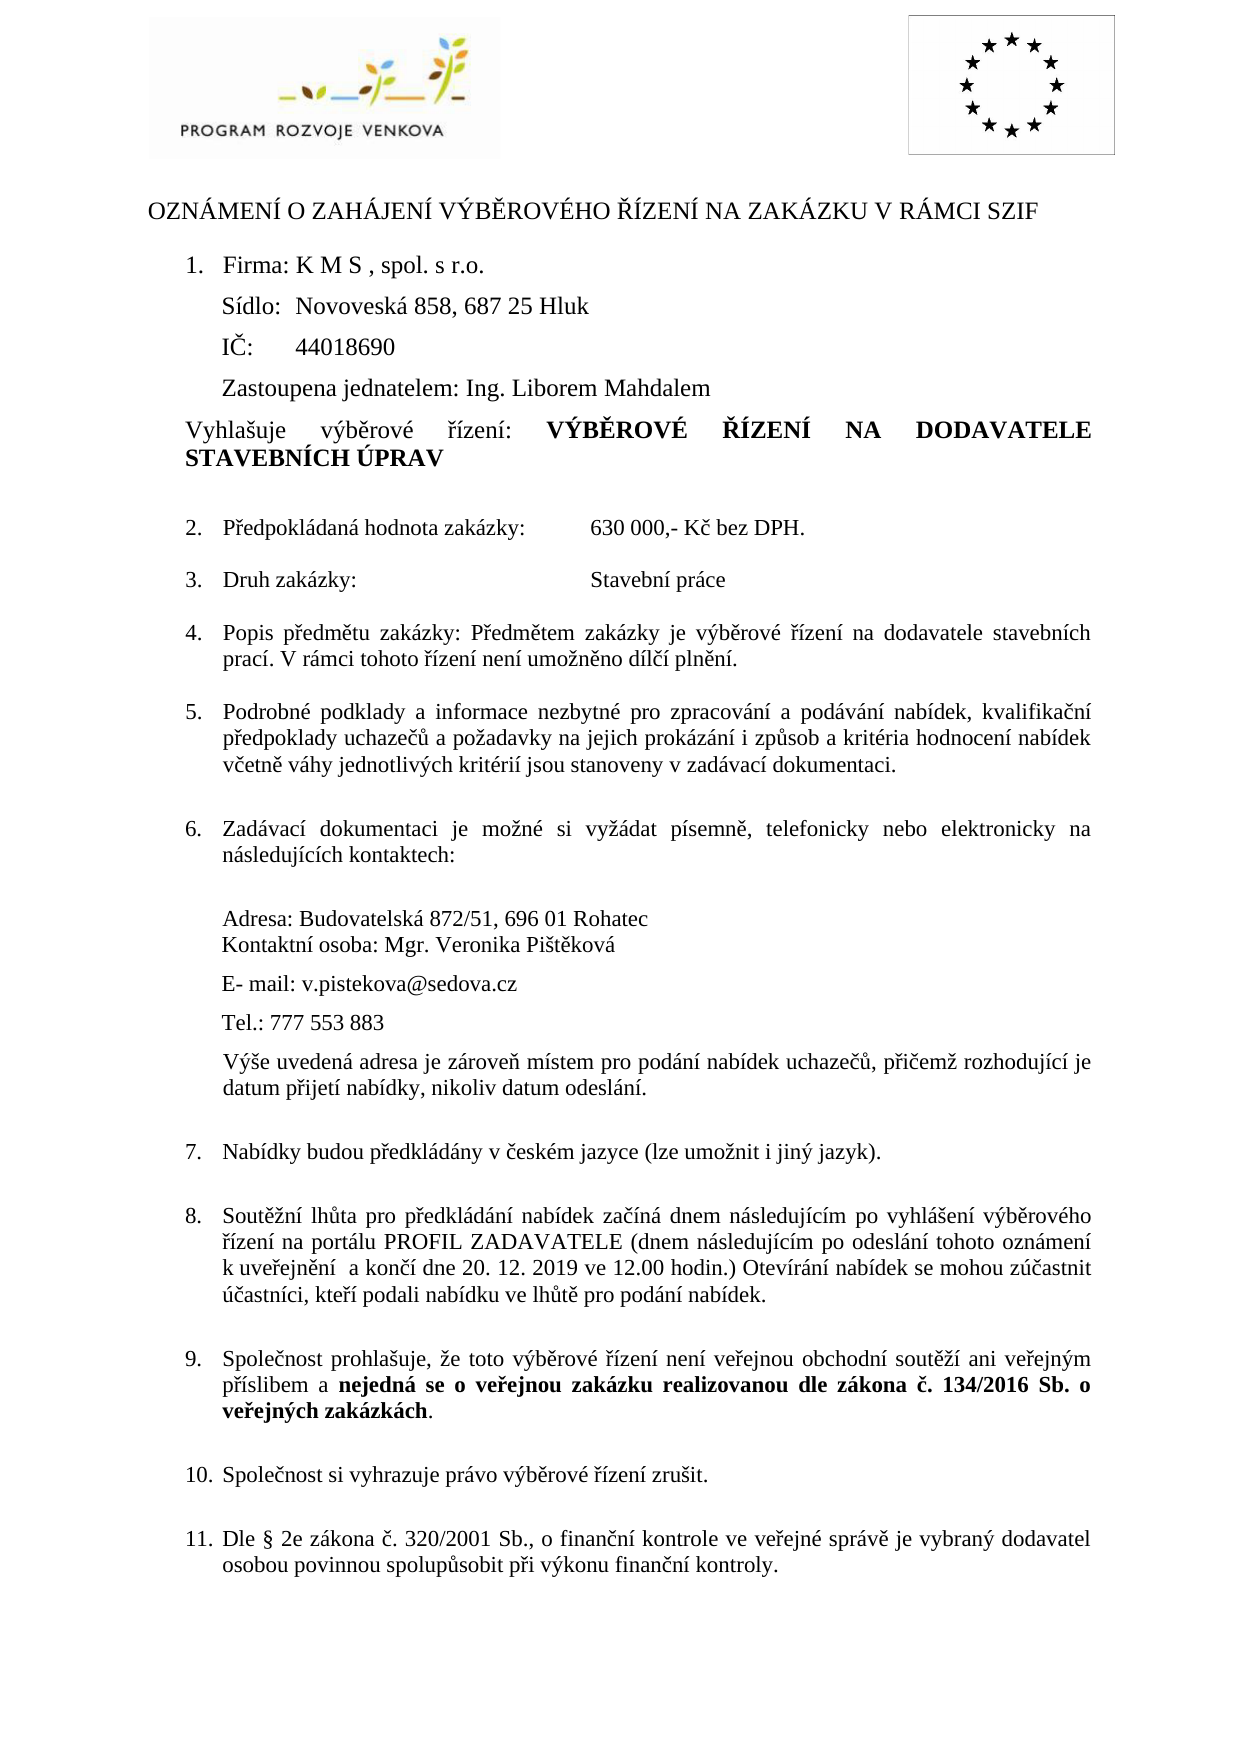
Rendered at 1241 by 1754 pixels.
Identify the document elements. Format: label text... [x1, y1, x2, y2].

text Kontaktní osoba: Mgr. Veronika Pištěková [185, 931, 1093, 957]
list Nabídky budou předkládány v českém jazyce (lze umožnit i jiný jazyk). [185, 1138, 1093, 1164]
picture [908, 15, 1115, 155]
text Adresa: Budovatelská 872/51, 696 01 Rohatec [222, 905, 1093, 931]
text Vyhlašuje výběrové řízení: VÝBĚROVÉ ŘÍZENÍ NA DODAVATELE STAVEBNÍCH ÚPRAV [185, 415, 1093, 472]
list Společnost si vyhrazuje právo výběrové řízení zrušit. [185, 1461, 1093, 1488]
list Soutěžní lhůta pro předkládání nabídek začíná dnem následujícím po vyhlášení výběrového řízení na portálu PROFIL ZADAVATELE (dnem následujícím po odeslání tohoto oznámení k uveřejnění a končí dne 20. 12. 2019 ve 12.00 hodin.) Otevírání nabídek se mohou zúčastnit účastníci, kteří podali nabídku ve lhůtě pro podání nabídek. [185, 1202, 1093, 1307]
subtitle OZNÁMENÍ O ZAHÁJENÍ VÝBĚROVÉHO ŘÍZENÍ NA ZAKÁZKU V RÁMCI SZIF [148, 196, 1093, 225]
list Dle § 2e zákona č. 320/2001 Sb., o finanční kontrole ve veřejné správě je vybraný dodavatel osobou povinnou spolupůsobit při výkonu finanční kontroly. [185, 1525, 1093, 1578]
text Sídlo: Novoveská 858, 687 25 Hluk [185, 291, 1093, 320]
list Zadávací dokumentaci je možné si vyžádat písemně, telefonicky nebo elektronicky na následujících kontaktech: [185, 814, 1093, 867]
text Zastoupena jednatelem: Ing. Liborem Mahdalem [185, 373, 1093, 402]
text Tel.: 777 553 883 [185, 1009, 1093, 1035]
list Druh zakázky: Stavební práce [185, 566, 1093, 593]
text Výše uvedená adresa je zároveň místem pro podání nabídek uchazečů, přičemž rozhodující je datum přijetí nabídky, nikoliv datum odeslání. [223, 1048, 1093, 1100]
list Podrobné podklady a informace nezbytné pro zpracování a podávání nabídek, kvalifikační předpoklady uchazečů a požadavky na jejich prokázání i způsob a kritéria hodnocení nabídek včetně váhy jednotlivých kritérií jsou stanoveny v zadávací dokumentaci. [185, 698, 1093, 777]
list Společnost prohlašuje, že toto výběrové řízení není veřejnou obchodní soutěží ani veřejným příslibem a nejedná se o veřejnou zakázku realizovanou dle zákona č. 134/2016 Sb. o veřejných zakázkách. [185, 1345, 1093, 1424]
text IČ: 44018690 [185, 332, 1093, 361]
list Popis předmětu zakázky: Předmětem zakázky je výběrové řízení na dodavatele stavebních prací. V rámci tohoto řízení není umožněno dílčí plnění. [185, 619, 1093, 672]
text E- mail: v.pistekova@sedova.cz [185, 970, 1093, 996]
list Předpokládaná hodnota zakázky: 630 000,- Kč bez DPH. [185, 513, 1093, 540]
list Firma: K M S , spol. s r.o. [185, 250, 1093, 278]
